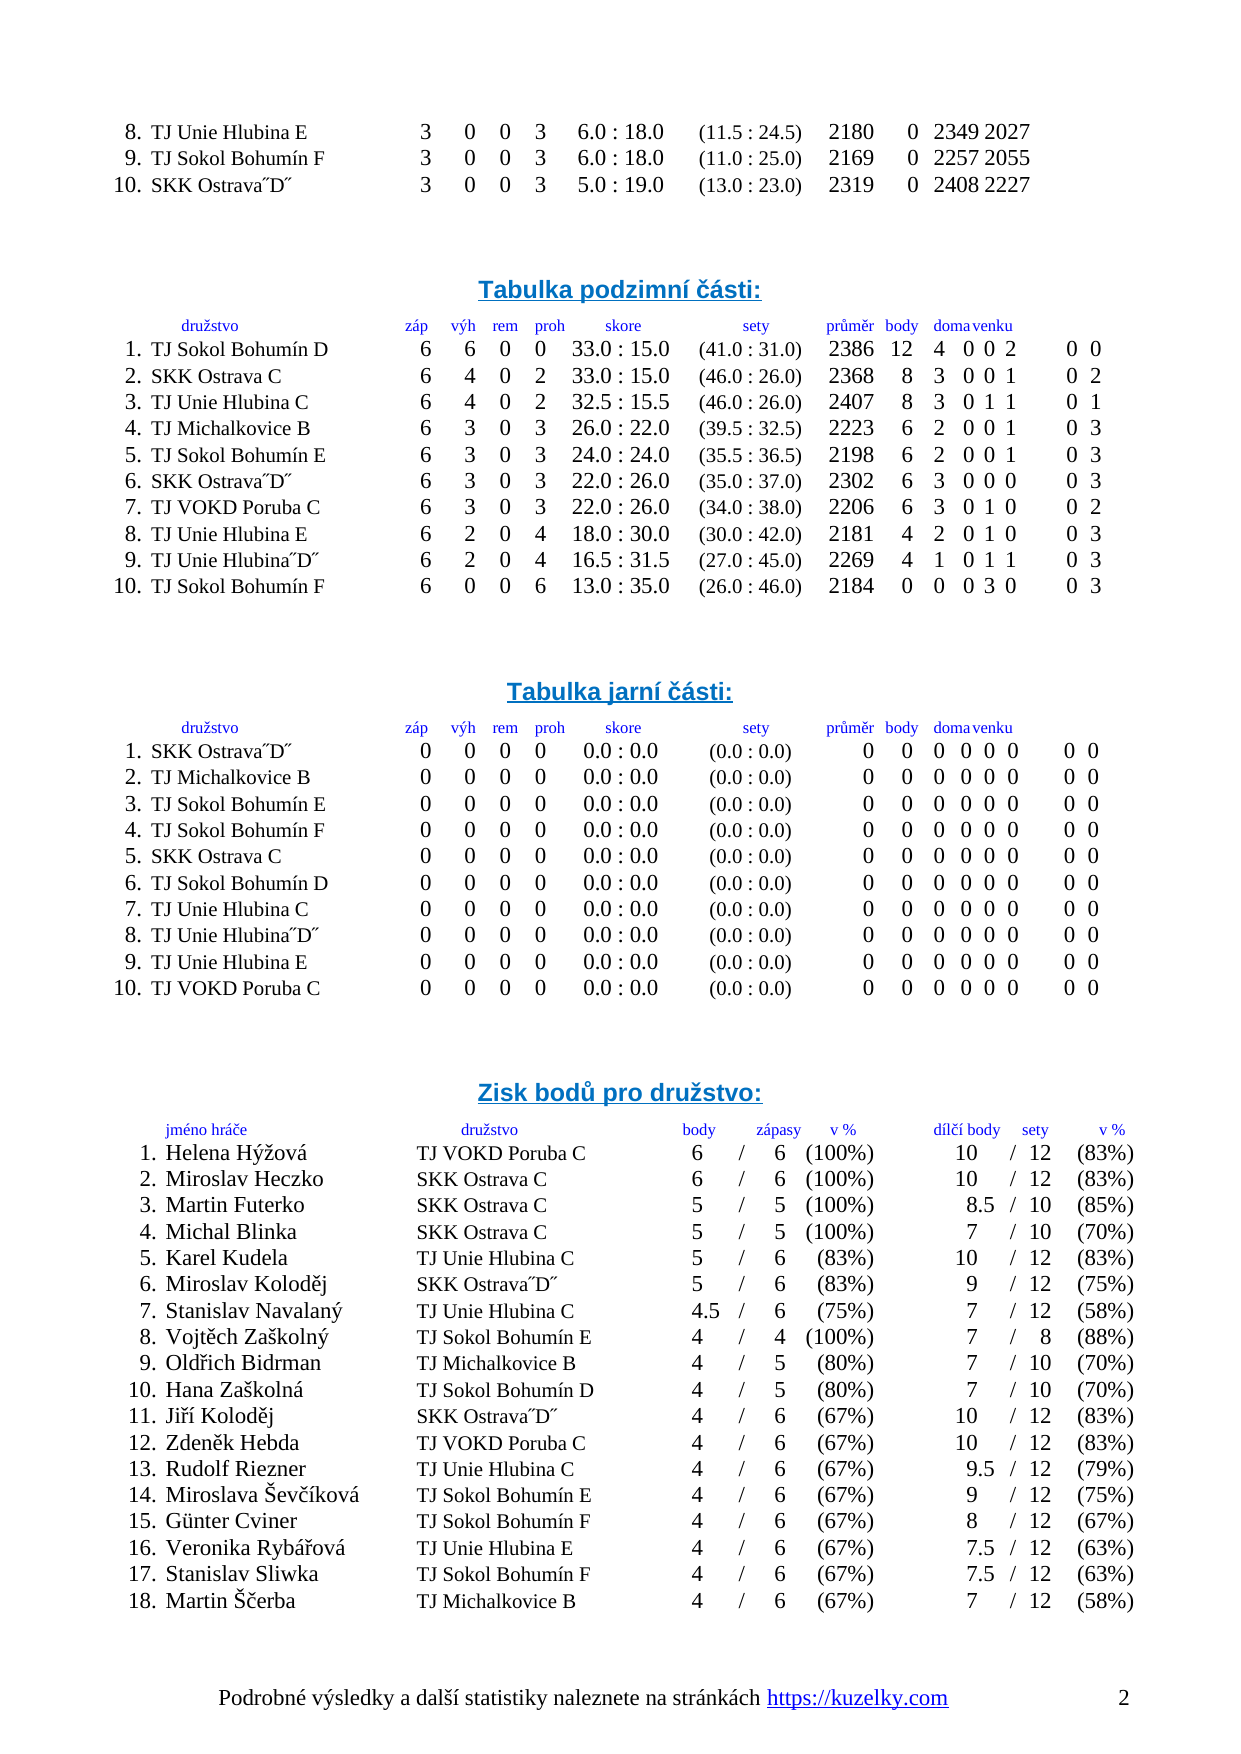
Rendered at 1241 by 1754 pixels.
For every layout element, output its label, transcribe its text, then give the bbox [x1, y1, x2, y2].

text 1. TJ Sokol Bohumín D 6 6 0 0 33.0 : 15.0 (41.0 : 31.0) 2386 12 4 0 0 2 0 0 [106, 335, 1134, 362]
text 4. TJ Michalkovice B 6 3 0 3 26.0 : 22.0 (39.5 : 32.5) 2223 6 2 0 0 1 0 3 [106, 414, 1134, 441]
text 11. Jiří Koloděj SKK Ostrava˝D˝ 4 / 6 (67%) 10 / 12 (83%) [106, 1402, 1134, 1428]
text 6. TJ Sokol Bohumín D 0 0 0 0 0.0 : 0.0 (0.0 : 0.0) 0 0 0 0 0 0 0 0 [106, 869, 1134, 895]
text 4. Michal Blinka SKK Ostrava C 5 / 5 (100%) 7 / 10 (70%) [106, 1218, 1134, 1244]
text družstvo záp výh rem proh skore sety průměr body doma venku [106, 316, 1134, 335]
text 10. Hana Zaškolná TJ Sokol Bohumín D 4 / 5 (80%) 7 / 10 (70%) [106, 1376, 1134, 1402]
text 8. TJ Unie Hlubina E 3 0 0 3 6.0 : 18.0 (11.5 : 24.5) 2180 0 2349 2027 [106, 118, 1134, 144]
text 10. TJ VOKD Poruba C 0 0 0 0 0.0 : 0.0 (0.0 : 0.0) 0 0 0 0 0 0 0 0 [106, 974, 1134, 1001]
text 8. TJ Unie Hlubina˝D˝ 0 0 0 0 0.0 : 0.0 (0.0 : 0.0) 0 0 0 0 0 0 0 0 [106, 921, 1134, 948]
text 5. TJ Sokol Bohumín E 6 3 0 3 24.0 : 24.0 (35.5 : 36.5) 2198 6 2 0 0 1 0 3 [106, 441, 1134, 467]
text 18. Martin Ščerba TJ Michalkovice B 4 / 6 (67%) 7 / 12 (58%) [106, 1587, 1134, 1613]
text 7. TJ Unie Hlubina C 0 0 0 0 0.0 : 0.0 (0.0 : 0.0) 0 0 0 0 0 0 0 0 [106, 895, 1134, 921]
text 12. Zdeněk Hebda TJ VOKD Poruba C 4 / 6 (67%) 10 / 12 (83%) [106, 1428, 1134, 1455]
text jméno hráče družstvo body zápasy v % dílčí body sety v % [106, 1119, 1134, 1139]
text družstvo záp výh rem proh skore sety průměr body doma venku [106, 718, 1134, 737]
text 9. TJ Unie Hlubina˝D˝ 6 2 0 4 16.5 : 31.5 (27.0 : 45.0) 2269 4 1 0 1 1 0 3 [106, 546, 1134, 572]
text 10. SKK Ostrava˝D˝ 3 0 0 3 5.0 : 19.0 (13.0 : 23.0) 2319 0 2408 2227 [106, 171, 1134, 197]
text 2. Miroslav Heczko SKK Ostrava C 6 / 6 (100%) 10 / 12 (83%) [106, 1165, 1134, 1191]
text 5. SKK Ostrava C 0 0 0 0 0.0 : 0.0 (0.0 : 0.0) 0 0 0 0 0 0 0 0 [106, 842, 1134, 869]
text 3. Martin Futerko SKK Ostrava C 5 / 5 (100%) 8.5 / 10 (85%) [106, 1191, 1134, 1218]
text Tabulka podzimní části: [94, 275, 1145, 304]
text 4. TJ Sokol Bohumín F 0 0 0 0 0.0 : 0.0 (0.0 : 0.0) 0 0 0 0 0 0 0 0 [106, 816, 1134, 842]
text 6. SKK Ostrava˝D˝ 6 3 0 3 22.0 : 26.0 (35.0 : 37.0) 2302 6 3 0 0 0 0 3 [106, 467, 1134, 493]
text 8. Vojtěch Zaškolný TJ Sokol Bohumín E 4 / 4 (100%) 7 / 8 (88%) [106, 1323, 1134, 1349]
text 3. TJ Unie Hlubina C 6 4 0 2 32.5 : 15.5 (46.0 : 26.0) 2407 8 3 0 1 1 0 1 [106, 388, 1134, 414]
text Zisk bodů pro družstvo: [94, 1078, 1145, 1107]
text 17. Stanislav Sliwka TJ Sokol Bohumín F 4 / 6 (67%) 7.5 / 12 (63%) [106, 1560, 1134, 1587]
text 2. TJ Michalkovice B 0 0 0 0 0.0 : 0.0 (0.0 : 0.0) 0 0 0 0 0 0 0 0 [106, 763, 1134, 790]
text 1. SKK Ostrava˝D˝ 0 0 0 0 0.0 : 0.0 (0.0 : 0.0) 0 0 0 0 0 0 0 0 [106, 737, 1134, 763]
text 9. TJ Unie Hlubina E 0 0 0 0 0.0 : 0.0 (0.0 : 0.0) 0 0 0 0 0 0 0 0 [106, 948, 1134, 974]
text 9. Oldřich Bidrman TJ Michalkovice B 4 / 5 (80%) 7 / 10 (70%) [106, 1349, 1134, 1376]
text 14. Miroslava Ševčíková TJ Sokol Bohumín E 4 / 6 (67%) 9 / 12 (75%) [106, 1481, 1134, 1508]
text 8. TJ Unie Hlubina E 6 2 0 4 18.0 : 30.0 (30.0 : 42.0) 2181 4 2 0 1 0 0 3 [106, 520, 1134, 546]
text Tabulka jarní části: [94, 677, 1145, 705]
text 10. TJ Sokol Bohumín F 6 0 0 6 13.0 : 35.0 (26.0 : 46.0) 2184 0 0 0 3 0 0 3 [106, 572, 1134, 599]
text 7. Stanislav Navalaný TJ Unie Hlubina C 4.5 / 6 (75%) 7 / 12 (58%) [106, 1297, 1134, 1323]
text 2. SKK Ostrava C 6 4 0 2 33.0 : 15.0 (46.0 : 26.0) 2368 8 3 0 0 1 0 2 [106, 362, 1134, 388]
text 9. TJ Sokol Bohumín F 3 0 0 3 6.0 : 18.0 (11.0 : 25.0) 2169 0 2257 2055 [106, 144, 1134, 171]
text 7. TJ VOKD Poruba C 6 3 0 3 22.0 : 26.0 (34.0 : 38.0) 2206 6 3 0 1 0 0 2 [106, 493, 1134, 520]
text 6. Miroslav Koloděj SKK Ostrava˝D˝ 5 / 6 (83%) 9 / 12 (75%) [106, 1270, 1134, 1297]
text 5. Karel Kudela TJ Unie Hlubina C 5 / 6 (83%) 10 / 12 (83%) [106, 1244, 1134, 1270]
text 15. Günter Cviner TJ Sokol Bohumín F 4 / 6 (67%) 8 / 12 (67%) [106, 1508, 1134, 1534]
text 16. Veronika Rybářová TJ Unie Hlubina E 4 / 6 (67%) 7.5 / 12 (63%) [106, 1534, 1134, 1560]
text 3. TJ Sokol Bohumín E 0 0 0 0 0.0 : 0.0 (0.0 : 0.0) 0 0 0 0 0 0 0 0 [106, 790, 1134, 816]
text 1. Helena Hýžová TJ VOKD Poruba C 6 / 6 (100%) 10 / 12 (83%) [106, 1139, 1134, 1165]
text 13. Rudolf Riezner TJ Unie Hlubina C 4 / 6 (67%) 9.5 / 12 (79%) [106, 1455, 1134, 1481]
